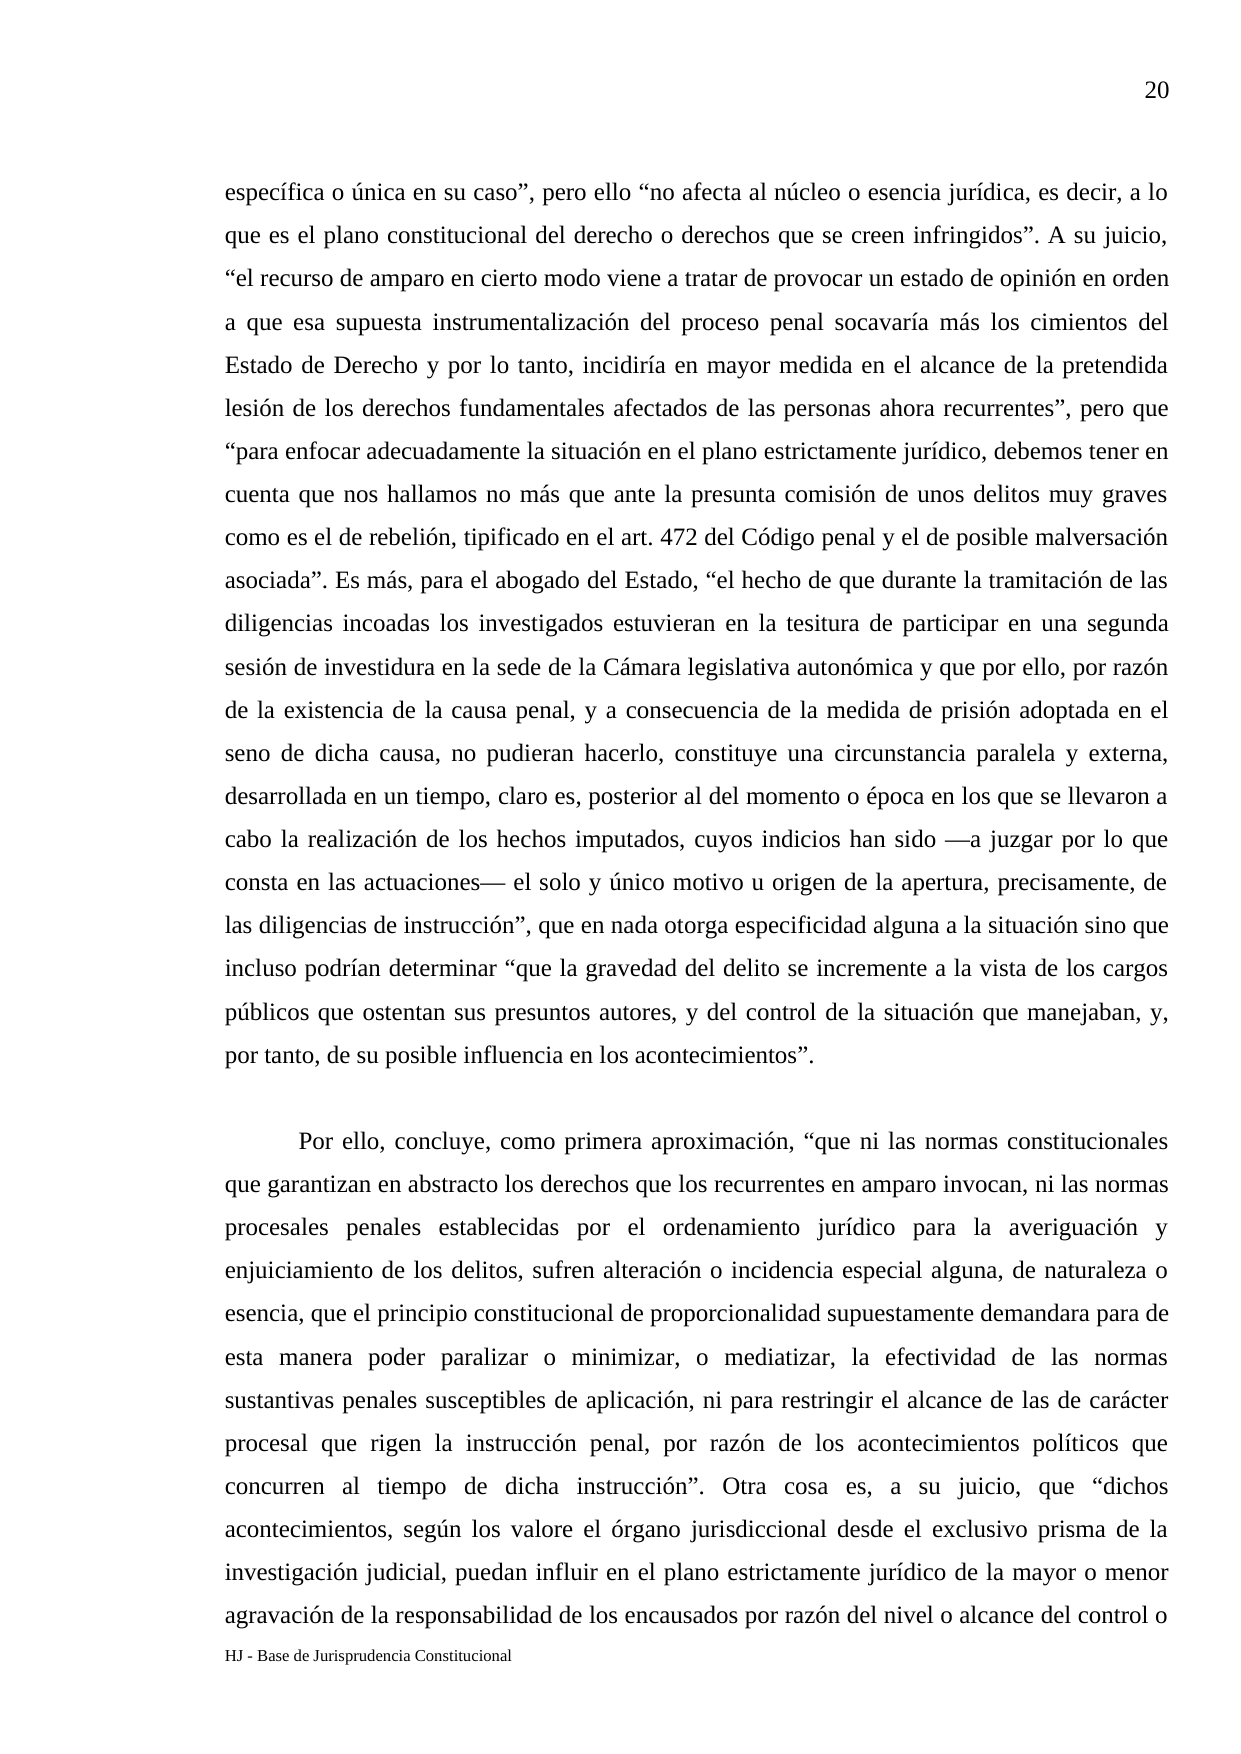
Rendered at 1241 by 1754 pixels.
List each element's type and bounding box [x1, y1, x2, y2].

text [224, 177, 1169, 1068]
text [224, 1126, 1169, 1629]
